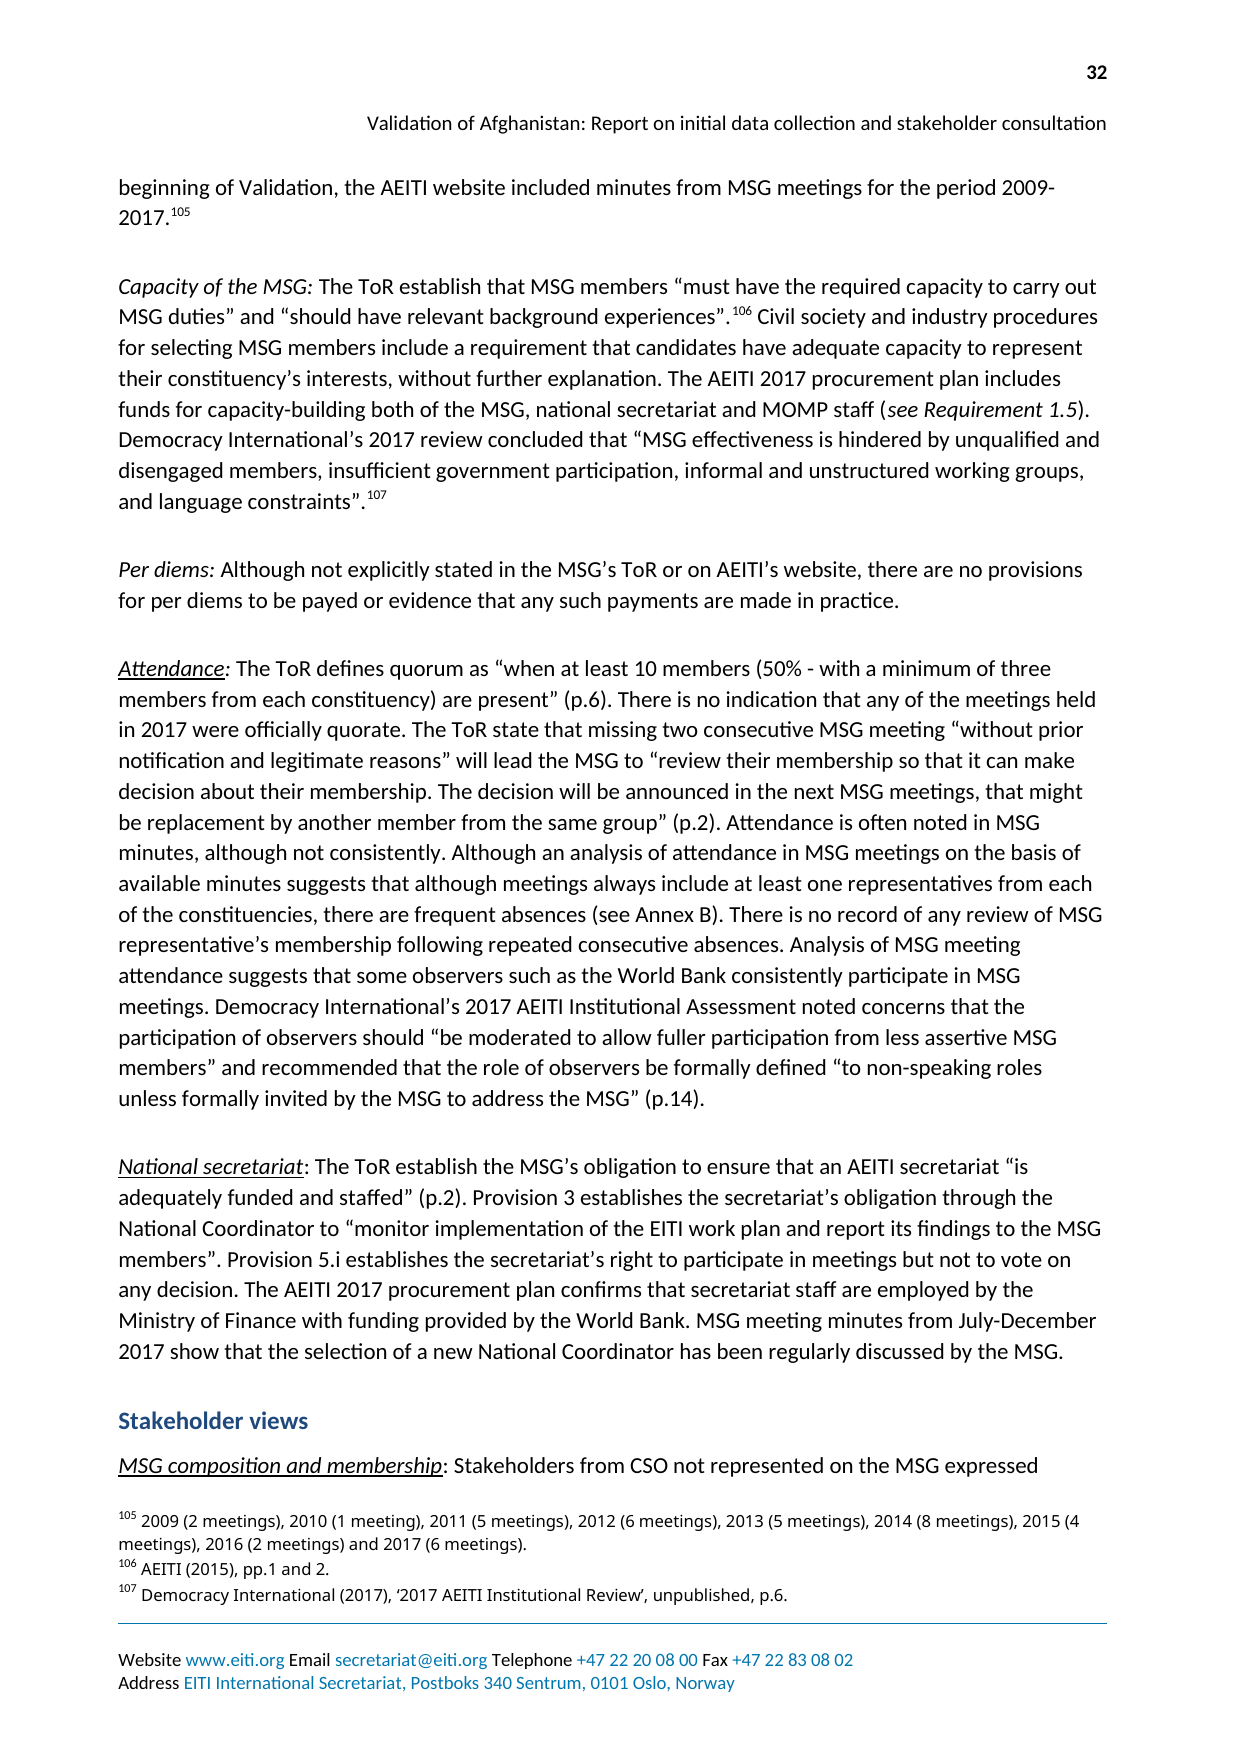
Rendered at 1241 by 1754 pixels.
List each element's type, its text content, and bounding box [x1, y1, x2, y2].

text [118, 173, 1107, 232]
subtitle Stakeholder views [118, 1405, 1107, 1436]
picture [184, 1677, 190, 1689]
picture [732, 1656, 747, 1664]
text Attendance: The ToR defines quorum as “when at least 10 members (50% - with a minimum of three members from each constituency) are present” (p.6). There is no indication that any of the meetings held in 2017 were officially quorate. The ToR state that missing two consecutive MSG meeting “without prior notification and legitimate reasons” will lead the MSG to “review their membership so that it can make decision about their membership. The decision will be announced in the next MSG meetings, that might be replacement by another member from the same group” (p.2). Attendance is often noted in MSG minutes, although not consistently. Although an analysis of attendance in MSG meetings on the basis of available minutes suggests that although meetings always include at least one representatives from each of the constituencies, there are frequent absences (see Annex B). There is no record of any review of MSG representative’s membership following repeated consecutive absences. Analysis of MSG meeting attendance suggests that some observers such as the World Bank consistently participate in MSG meetings. Democracy International’s 2017 AEITI Institutional Assessment noted concerns that the participation of observers should “be moderated to allow fuller participation from less assertive MSG members” and recommended that the role of observers be formally defined “to non-speaking roles unless formally invited by the MSG to address the MSG” (p.14). [118, 654, 1107, 1112]
text Capacity of the MSG: The ToR establish that MSG members “must have the required capacity to carry out MSG duties” and “should have relevant background experiences”. Civil society and industry procedures for selecting MSG members include a requirement that candidates have adequate capacity to represent their constituency’s interests, without further explanation. The AEITI 2017 procurement plan includes funds for capacity-building both of the MSG, national secretariat and MOMP staff (see Requirement 1.5). Democracy International’s 2017 review concluded that “MSG effectiveness is hindered by unqualified and disengaged members, insufficient government participation, informal and unstructured working groups, and language constraints”. [118, 272, 1107, 515]
text National secretariat: The ToR establish the MSG’s obligation to ensure that an AEITI secretariat “is adequately funded and staffed” (p.2). Provision 3 establishes the secretariat’s obligation through the National Coordinator to “monitor implementation of the EITI work plan and report its findings to the MSG members”. Provision 5.i establishes the secretariat’s right to participate in meetings but not to vote on any decision. The AEITI 2017 procurement plan confirms that secretariat staff are employed by the Ministry of Finance with funding provided by the World Bank. MSG meeting minutes from July-December 2017 show that the selection of a new National Coordinator has been regularly discussed by the MSG. [118, 1152, 1107, 1365]
text Per diems: Although not explicitly stated in the MSG’s ToR or on AEITI’s website, there are no provisions for per diems to be payed or evidence that any such payments are made in practice. [118, 555, 1107, 614]
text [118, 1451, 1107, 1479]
